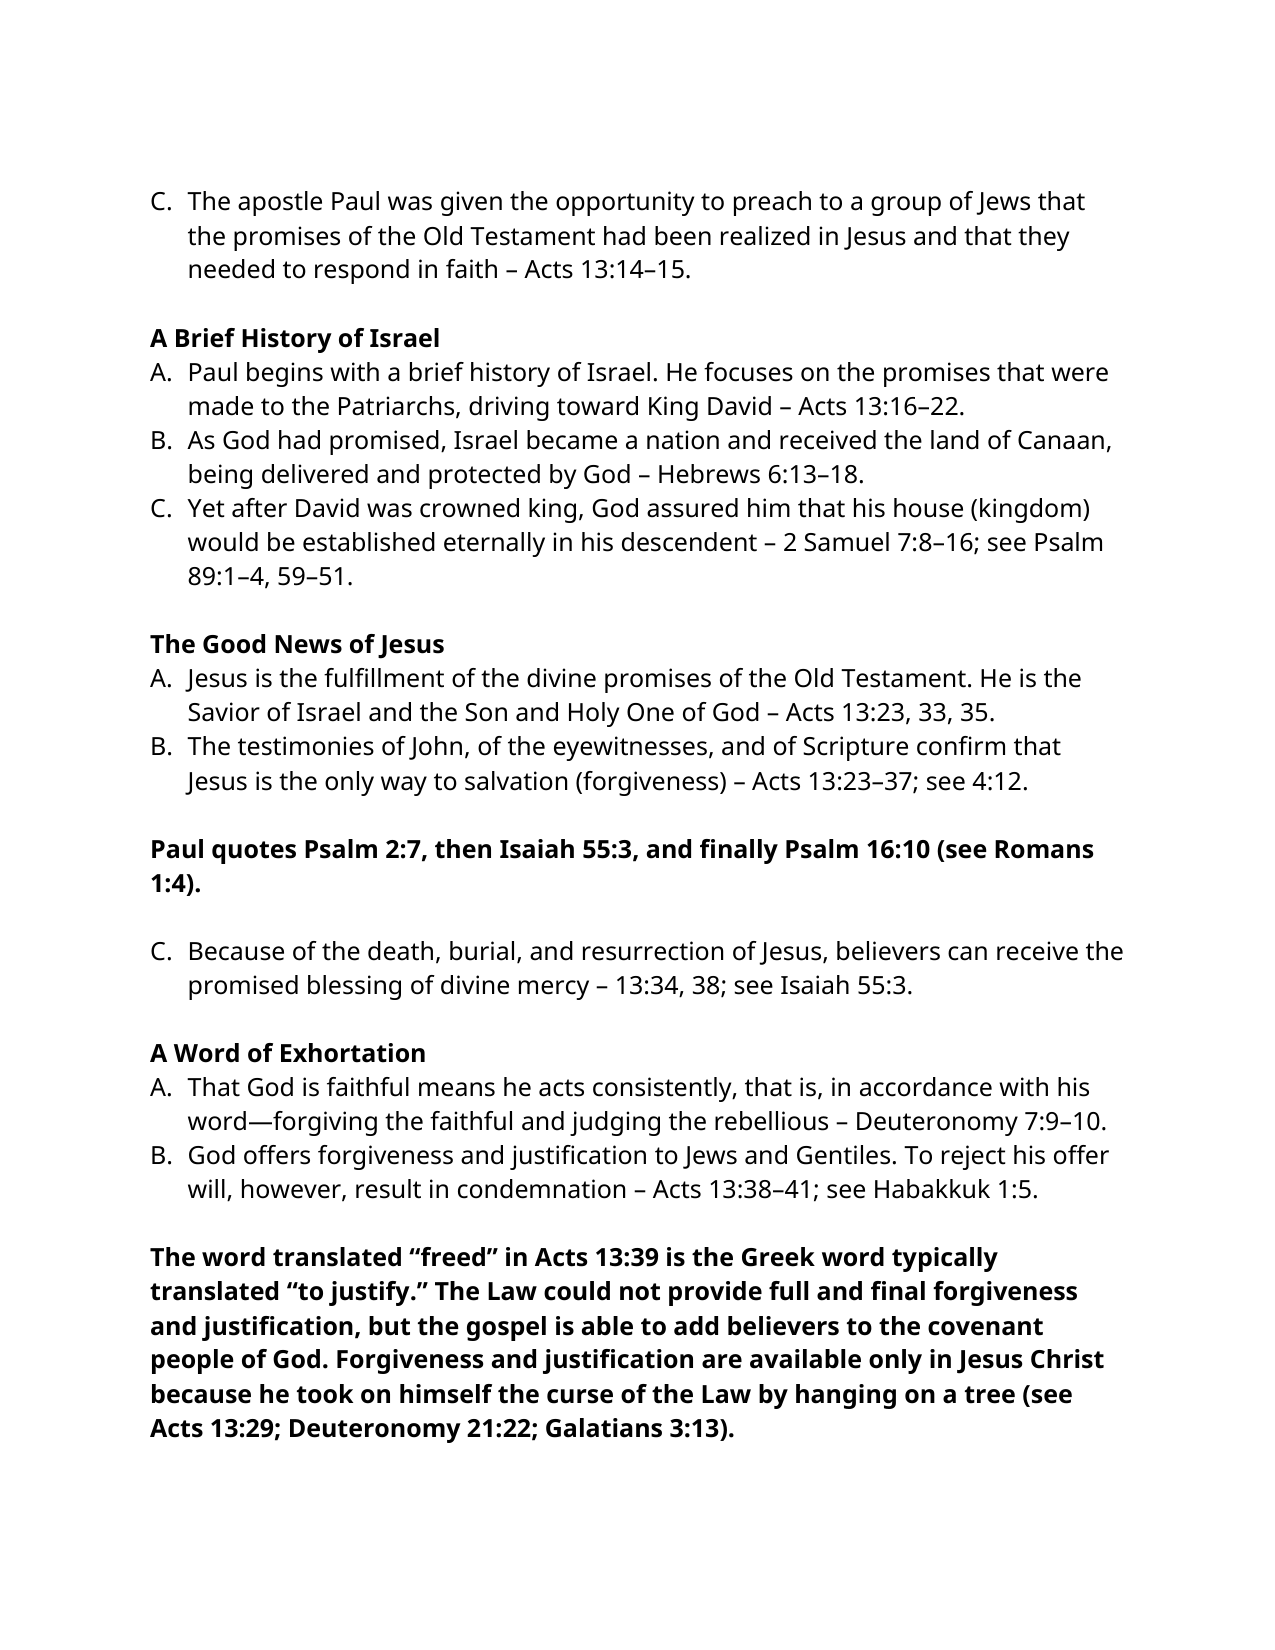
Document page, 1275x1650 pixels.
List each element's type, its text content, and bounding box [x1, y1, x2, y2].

text B. God offers forgiveness and justification to Jews and Gentiles. To reject his offer will, however, result in condemnation – Acts 13:38–41; see Habakkuk 1:5. [150, 1138, 1125, 1206]
text C. Because of the death, burial, and resurrection of Jesus, believers can receive the promised blessing of divine mercy – 13:34, 38; see Isaiah 55:3. [150, 933, 1125, 1002]
text C. The apostle Paul was given the opportunity to preach to a group of Jews that the promises of the Old Testament had been realized in Jesus and that they needed to respond in faith – Acts 13:14–15. [150, 184, 1125, 286]
text A Word of Exhortation [150, 1036, 1125, 1070]
text A. Paul begins with a brief history of Israel. He focuses on the promises that were made to the Patriarchs, driving toward King David – Acts 13:16–22. [150, 354, 1125, 422]
text B. The testimonies of John, of the eyewitnesses, and of Scripture confirm that Jesus is the only way to salvation (forgiveness) – Acts 13:23–37; see 4:12. [150, 729, 1125, 797]
text Paul quotes Psalm 2:7, then Isaiah 55:3, and finally Psalm 16:10 (see Romans 1:4). [150, 831, 1125, 899]
text A Brief History of Israel [150, 320, 1125, 354]
text B. As God had promised, Israel became a nation and received the land of Canaan, being delivered and protected by God – Hebrews 6:13–18. [150, 422, 1125, 491]
text The Good News of Jesus [150, 627, 1125, 661]
text A. That God is faithful means he acts consistently, that is, in accordance with his word—forgiving the faithful and judging the rebellious – Deuteronomy 7:9–10. [150, 1070, 1125, 1138]
text C. Yet after David was crowned king, God assured him that his house (kingdom) would be established eternally in his descendent – 2 Samuel 7:8–16; see Psalm 89:1–4, 59–51. [150, 491, 1125, 593]
text A. Jesus is the fulfillment of the divine promises of the Old Testament. He is the Savior of Israel and the Son and Holy One of God – Acts 13:23, 33, 35. [150, 661, 1125, 729]
text The word translated “freed” in Acts 13:39 is the Greek word typically translated “to justify.” The Law could not provide full and final forgiveness and justification, but the gospel is able to add believers to the covenant people of God. Forgiveness and justification are available only in Jesus Christ because he took on himself the curse of the Law by hanging on a tree (see Acts 13:29; Deuteronomy 21:22; Galatians 3:13). [150, 1240, 1125, 1444]
